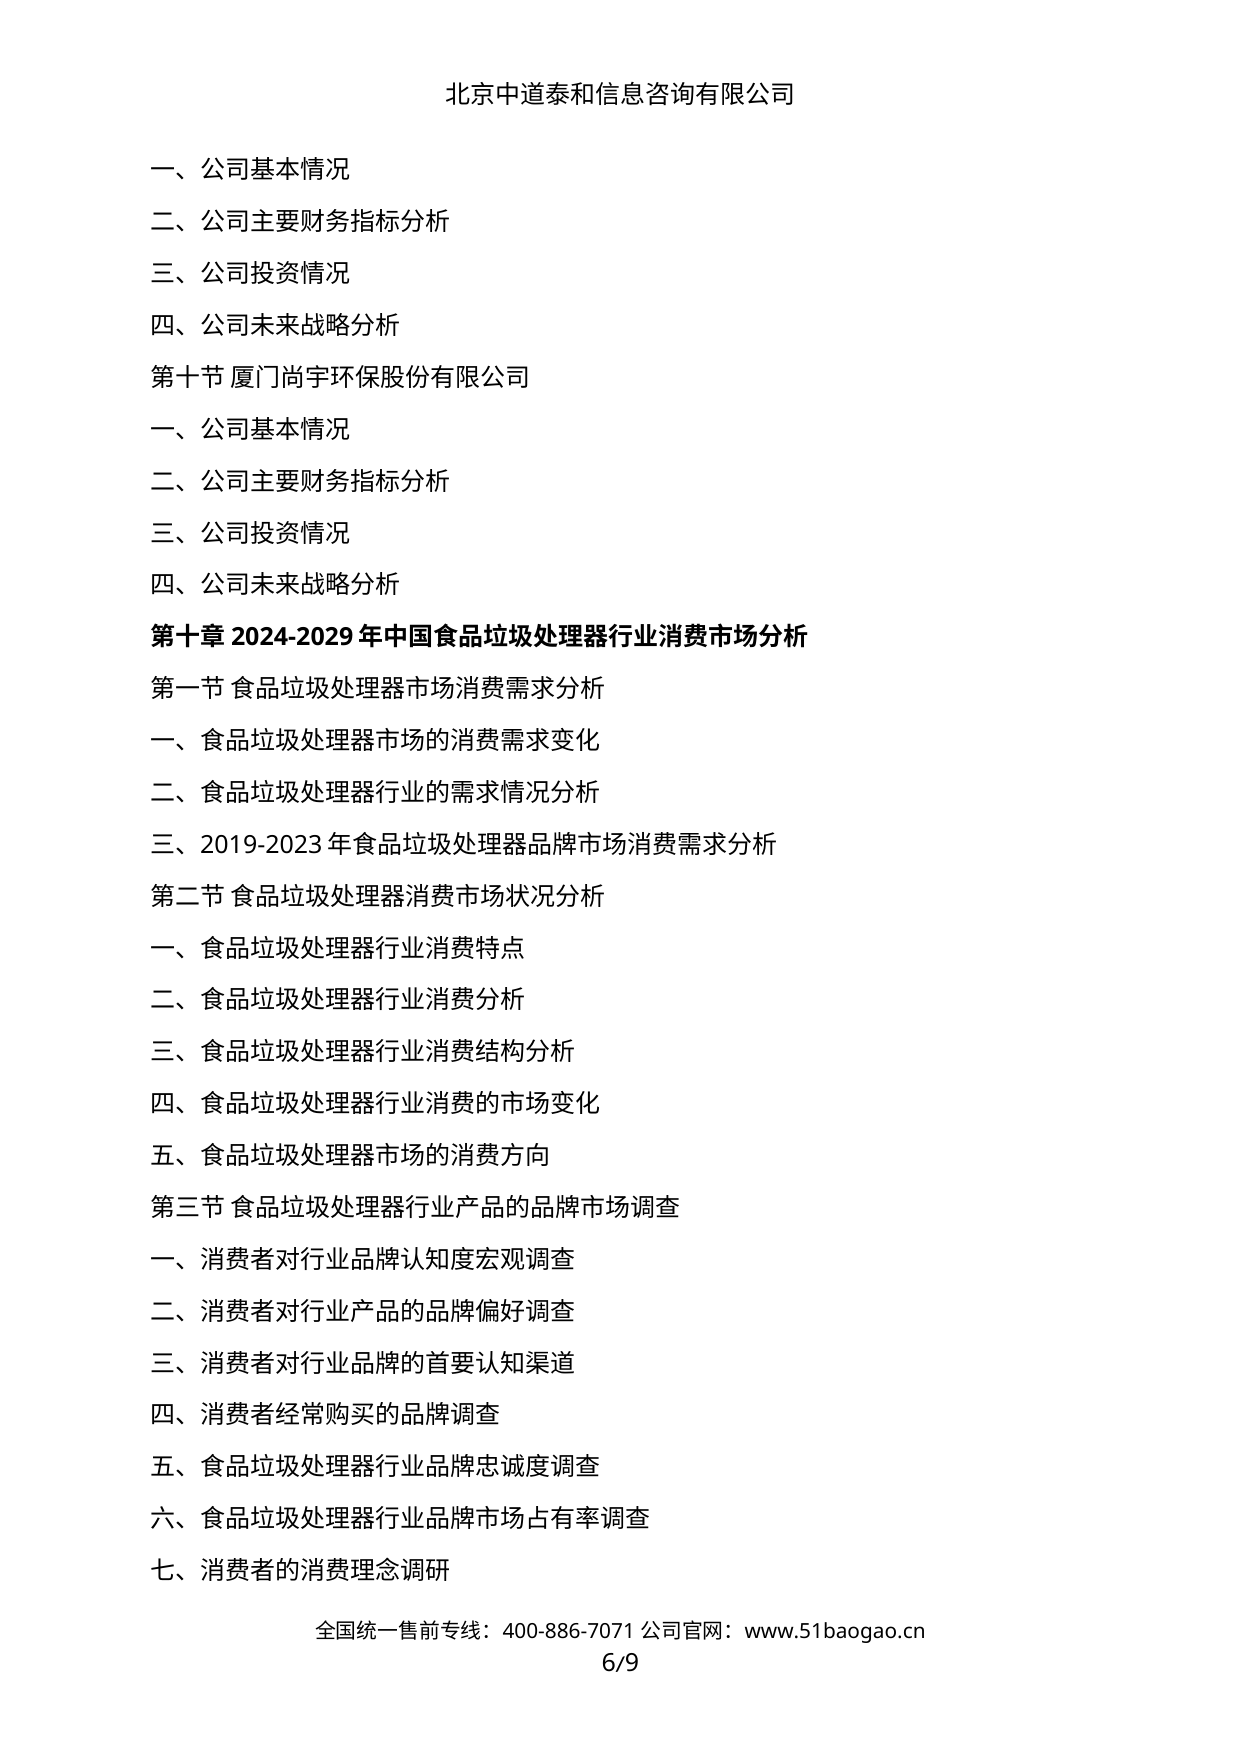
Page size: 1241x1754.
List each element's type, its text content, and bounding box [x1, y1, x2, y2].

text 三、消费者对行业品牌的首要认知渠道 [150, 1343, 1090, 1379]
text 一、食品垃圾处理器市场的消费需求变化 [150, 721, 1090, 757]
text 四、公司未来战略分析 [150, 306, 1090, 342]
text 二、消费者对行业产品的品牌偏好调查 [150, 1291, 1090, 1327]
text 五、食品垃圾处理器市场的消费方向 [150, 1136, 1090, 1172]
text 二、食品垃圾处理器行业消费分析 [150, 980, 1090, 1016]
text 四、消费者经常购买的品牌调查 [150, 1395, 1090, 1431]
text 第三节 食品垃圾处理器行业产品的品牌市场调查 [150, 1187, 1090, 1224]
text 二、公司主要财务指标分析 [150, 461, 1090, 497]
text 第一节 食品垃圾处理器市场消费需求分析 [150, 669, 1090, 705]
text 三、2019-2023年食品垃圾处理器品牌市场消费需求分析 [150, 824, 1090, 861]
text 一、公司基本情况 [150, 150, 1090, 186]
text 二、食品垃圾处理器行业的需求情况分析 [150, 772, 1090, 809]
text 一、公司基本情况 [150, 409, 1090, 446]
text 三、公司投资情况 [150, 254, 1090, 290]
text 六、食品垃圾处理器行业品牌市场占有率调查 [150, 1499, 1090, 1535]
text 一、消费者对行业品牌认知度宏观调查 [150, 1239, 1090, 1276]
text 第二节 食品垃圾处理器消费市场状况分析 [150, 876, 1090, 912]
text 第十章 2024-2029年中国食品垃圾处理器行业消费市场分析 [150, 617, 1090, 653]
text 一、食品垃圾处理器行业消费特点 [150, 928, 1090, 964]
text 五、食品垃圾处理器行业品牌忠诚度调查 [150, 1447, 1090, 1483]
text 三、食品垃圾处理器行业消费结构分析 [150, 1032, 1090, 1068]
text 三、公司投资情况 [150, 513, 1090, 549]
text 二、公司主要财务指标分析 [150, 202, 1090, 238]
text 四、公司未来战略分析 [150, 565, 1090, 601]
text 第十节 厦门尚宇环保股份有限公司 [150, 357, 1090, 394]
text 七、消费者的消费理念调研 [150, 1551, 1090, 1587]
text 四、食品垃圾处理器行业消费的市场变化 [150, 1084, 1090, 1120]
